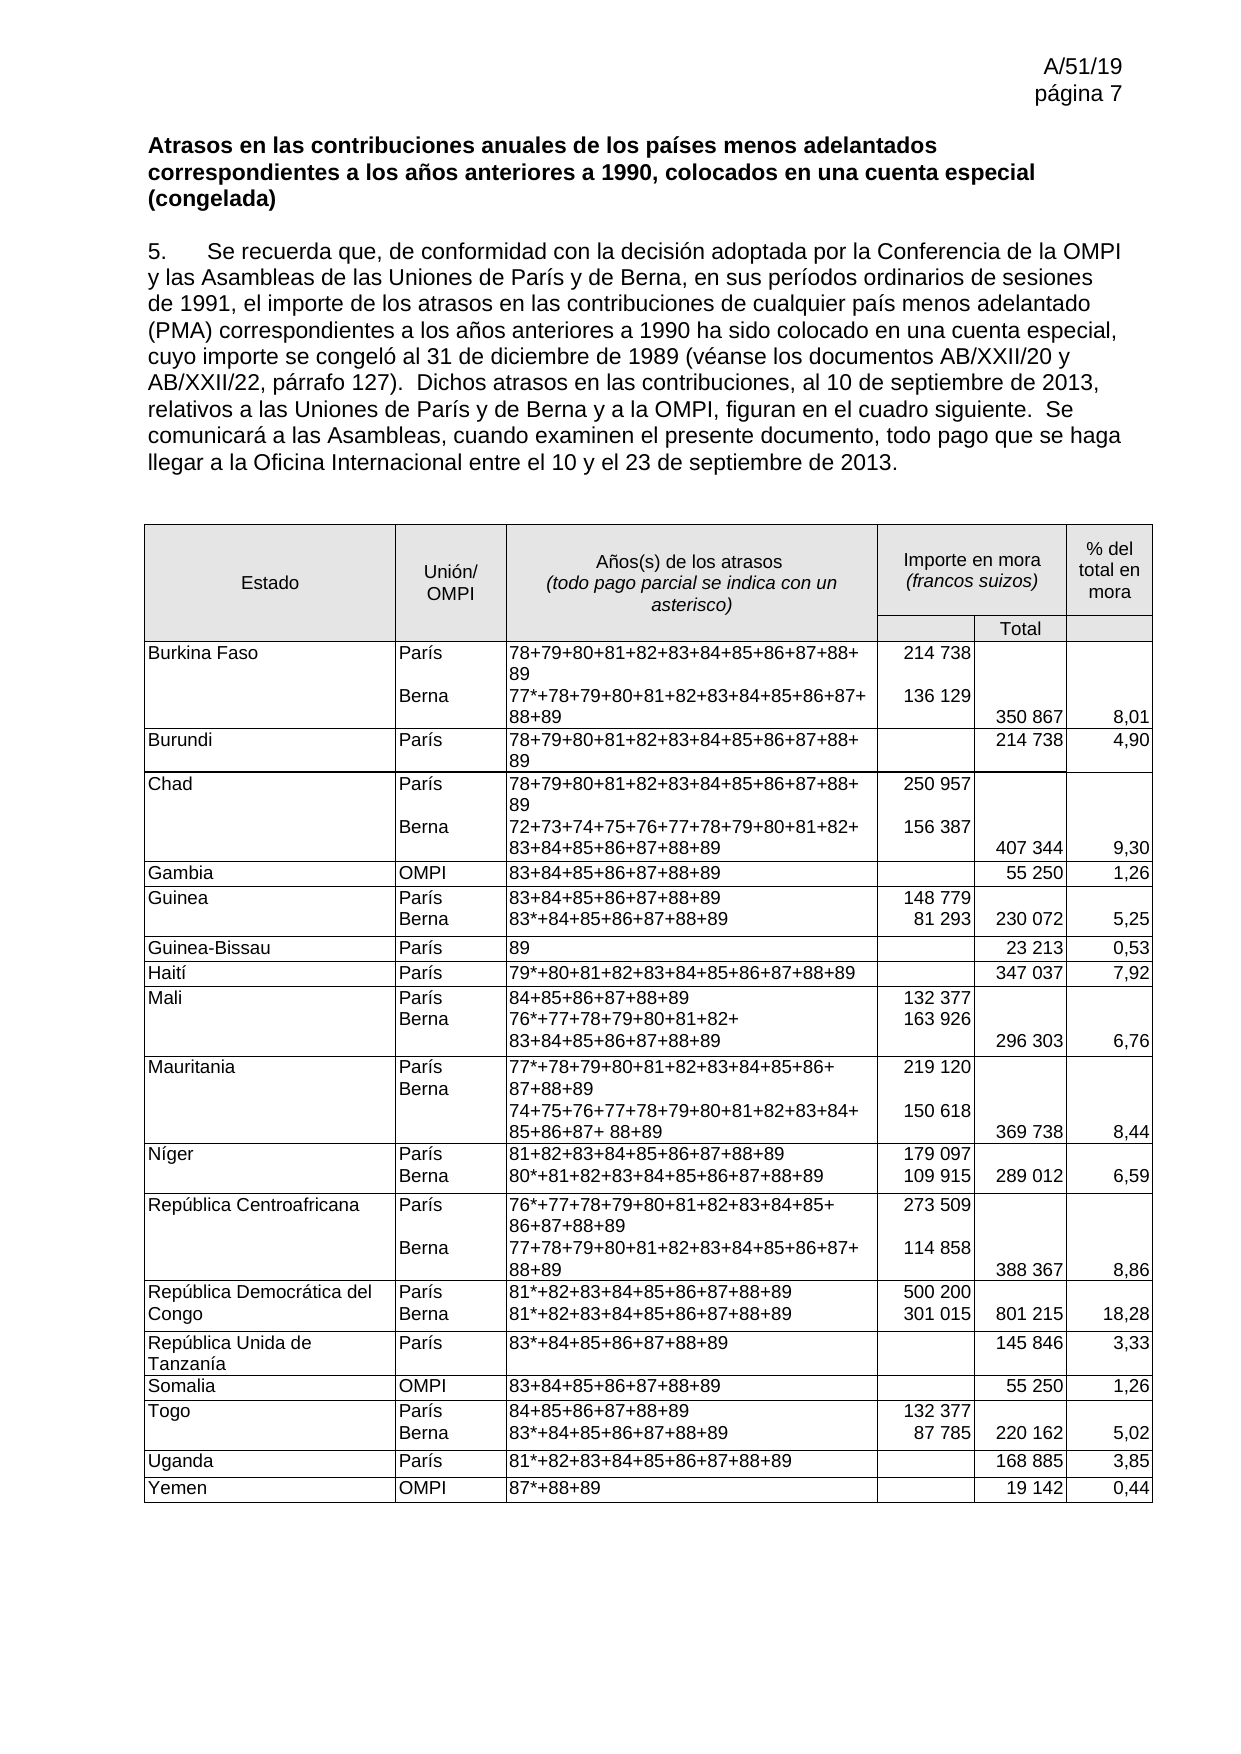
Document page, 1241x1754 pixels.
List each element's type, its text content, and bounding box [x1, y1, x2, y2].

table_cell Gambia [145, 862, 395, 886]
table_cell Burundi [145, 729, 395, 771]
table_cell 83+84+85+86+87+88+89 [507, 862, 877, 886]
table_cell 250 957 156 387 [878, 773, 974, 861]
table_cell Haití [145, 962, 395, 986]
table_cell París Berna [396, 642, 506, 728]
table_cell 19 142 [975, 1478, 1066, 1502]
table_cell Somalia [145, 1376, 395, 1399]
table_cell [878, 1332, 974, 1374]
table_cell [878, 962, 974, 986]
table_cell 84+85+86+87+88+89 76*+77+78+79+80+81+82+ 83+84+85+86+87+88+89 [507, 987, 877, 1056]
table_cell París [396, 937, 506, 961]
table_cell 1,26 [1067, 862, 1152, 886]
table_cell OMPI [396, 862, 506, 886]
table_cell Níger [145, 1144, 395, 1193]
table_cell París Berna [396, 1194, 506, 1280]
table_cell París Berna [396, 1281, 506, 1331]
table_cell 3,33 [1067, 1332, 1152, 1374]
table_header Años(s) de los atrasos (todo pago parcial se indica con un asterisco) [507, 525, 877, 641]
table_cell 347 037 [975, 962, 1066, 986]
table_cell [878, 729, 974, 771]
table_cell 78+79+80+81+82+83+84+85+86+87+88+ 89 72+73+74+75+76+77+78+79+80+81+82+ 83+84+85+86+87+88+89 [507, 773, 877, 861]
table_cell República Democrática del Congo [145, 1281, 395, 1331]
table_cell 500 200 301 015 [878, 1281, 974, 1331]
table_cell República Unida de Tanzanía [145, 1332, 395, 1374]
table_cell 8,86 [1067, 1194, 1152, 1280]
table_cell Guinea [145, 887, 395, 936]
text Atrasos en las contribuciones anuales de los países menos adelantados correspondientes a los años anteriores a 1990, colocados en una cuenta especial (congelada) [148, 132, 1122, 211]
table_cell 1,26 [1067, 1376, 1152, 1399]
table_cell 89 [507, 937, 877, 961]
table_cell 388 367 [975, 1194, 1066, 1280]
table_cell OMPI [396, 1376, 506, 1399]
table_cell OMPI [396, 1478, 506, 1502]
table_cell Total [975, 616, 1066, 641]
table_cell 76*+77+78+79+80+81+82+83+84+85+ 86+87+88+89 77+78+79+80+81+82+83+84+85+86+87+ 88+89 [507, 1194, 877, 1280]
table_cell [878, 616, 974, 641]
table_cell 55 250 [975, 862, 1066, 886]
table_cell 81*+82+83+84+85+86+87+88+89 81*+82+83+84+85+86+87+88+89 [507, 1281, 877, 1331]
table_cell 4,90 [1067, 729, 1152, 771]
table_cell 7,92 [1067, 962, 1152, 986]
table_cell 6,59 [1067, 1144, 1152, 1193]
table_cell [878, 937, 974, 961]
table_cell Mali [145, 987, 395, 1056]
table_cell 0,53 [1067, 937, 1152, 961]
table_cell 219 120 150 618 [878, 1057, 974, 1143]
table_cell 145 846 [975, 1332, 1066, 1374]
table_cell Mauritania [145, 1057, 395, 1143]
table_cell [878, 862, 974, 886]
table_cell 77*+78+79+80+81+82+83+84+85+86+ 87+88+89 74+75+76+77+78+79+80+81+82+83+84+ 85+86+87+ 88+89 [507, 1057, 877, 1143]
table_cell 5,25 [1067, 887, 1152, 936]
table_cell 407 344 [975, 773, 1066, 861]
table_cell París Berna [396, 887, 506, 936]
table_cell 230 072 [975, 887, 1066, 936]
table_cell [1067, 616, 1152, 641]
table_cell París [396, 962, 506, 986]
table_cell 78+79+80+81+82+83+84+85+86+87+88+ 89 [507, 729, 877, 771]
table_cell París [396, 729, 506, 771]
table_cell 168 885 [975, 1451, 1066, 1477]
table_cell 87*+88+89 [507, 1478, 877, 1502]
table_cell Togo [145, 1401, 395, 1449]
table_cell [878, 1376, 974, 1399]
table_cell 79*+80+81+82+83+84+85+86+87+88+89 [507, 962, 877, 986]
text Se recuerda que, de conformidad con la decisión adoptada por la Conferencia de la OMPI y las Asambleas de las Uniones de París y de Berna, en sus períodos ordinarios de sesiones de 1991, el importe de los atrasos en las contribuciones de cualquier país menos adelantado (PMA) correspondientes a los años anteriores a 1990 ha sido colocado en una cuenta especial, cuyo importe se congeló al 31 de diciembre de 1989 (véanse los documentos AB/XXII/20 y AB/XXII/22, párrafo 127). Dichos atrasos en las contribuciones, al 10 de septiembre de 2013, relativos a las Uniones de París y de Berna y a la OMPI, figuran en el cuadro siguiente. Se comunicará a las Asambleas, cuando examinen el presente documento, todo pago que se haga llegar a la Oficina Internacional entre el 10 y el 23 de septiembre de 2013. [148, 238, 1122, 475]
table_cell 0,44 [1067, 1478, 1152, 1502]
table_cell 132 377 163 926 [878, 987, 974, 1056]
table_cell 9,30 [1067, 773, 1152, 861]
table_cell Burkina Faso [145, 642, 395, 728]
table_cell 296 303 [975, 987, 1066, 1056]
table_cell Uganda [145, 1451, 395, 1477]
table_cell Yemen [145, 1478, 395, 1502]
table_cell 8,01 [1067, 642, 1152, 728]
table_cell París [396, 1451, 506, 1477]
table_cell París [396, 1332, 506, 1374]
table_cell 801 215 [975, 1281, 1066, 1331]
table_cell París Berna [396, 1144, 506, 1193]
table_cell 81+82+83+84+85+86+87+88+89 80*+81+82+83+84+85+86+87+88+89 [507, 1144, 877, 1193]
table_cell 78+79+80+81+82+83+84+85+86+87+88+ 89 77*+78+79+80+81+82+83+84+85+86+87+ 88+89 [507, 642, 877, 728]
table_cell 214 738 [975, 729, 1066, 771]
table_cell 84+85+86+87+88+89 83*+84+85+86+87+88+89 [507, 1401, 877, 1449]
table_cell 5,02 [1067, 1401, 1152, 1449]
table_cell Chad [145, 773, 395, 861]
table_cell 220 162 [975, 1401, 1066, 1449]
table_cell 148 779 81 293 [878, 887, 974, 936]
table_header Unión/ OMPI [396, 525, 506, 641]
table_cell Guinea-Bissau [145, 937, 395, 961]
table_cell París Berna [396, 1057, 506, 1143]
table_cell 132 377 87 785 [878, 1401, 974, 1449]
table_cell 23 213 [975, 937, 1066, 961]
table_header Estado [145, 525, 395, 641]
table_cell 83+84+85+86+87+88+89 83*+84+85+86+87+88+89 [507, 887, 877, 936]
table_cell 289 012 [975, 1144, 1066, 1193]
table_cell República Centroafricana [145, 1194, 395, 1280]
table_cell 350 867 [975, 642, 1066, 728]
table_cell 55 250 [975, 1376, 1066, 1399]
table_cell París Berna [396, 1401, 506, 1449]
table_cell [878, 1451, 974, 1477]
table_cell [878, 1478, 974, 1502]
table_cell 179 097 109 915 [878, 1144, 974, 1193]
table_cell 81*+82+83+84+85+86+87+88+89 [507, 1451, 877, 1477]
table_header % del total en mora [1067, 525, 1152, 615]
table_cell 369 738 [975, 1057, 1066, 1143]
table_cell 3,85 [1067, 1451, 1152, 1477]
table_cell París Berna [396, 987, 506, 1056]
table_cell 6,76 [1067, 987, 1152, 1056]
table_header Importe en mora (francos suizos) [878, 525, 1066, 615]
table_cell 214 738 136 129 [878, 642, 974, 728]
table_cell París Berna [396, 773, 506, 861]
table_cell 273 509 114 858 [878, 1194, 974, 1280]
table_cell 18,28 [1067, 1281, 1152, 1331]
table_cell 83*+84+85+86+87+88+89 [507, 1332, 877, 1374]
table_cell 8,44 [1067, 1057, 1152, 1143]
table_cell 83+84+85+86+87+88+89 [507, 1376, 877, 1399]
